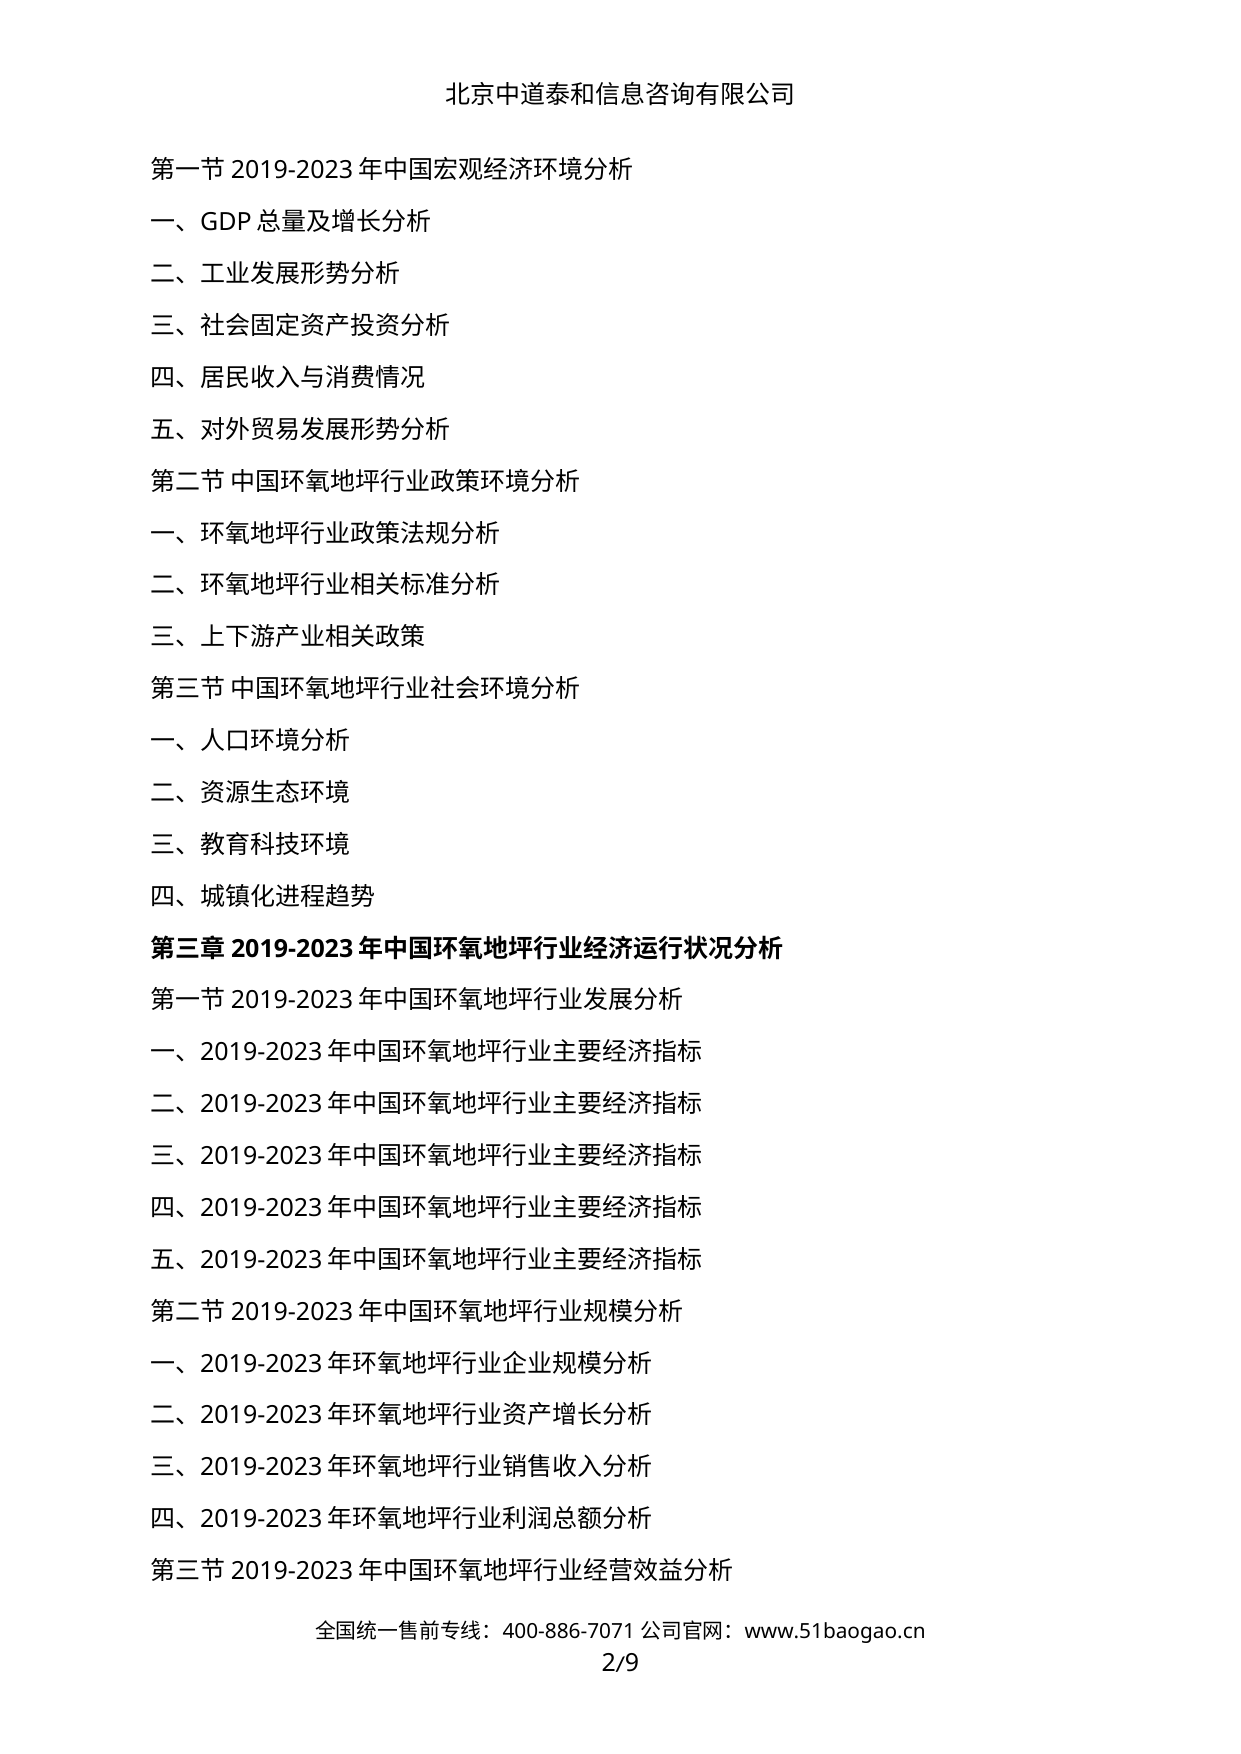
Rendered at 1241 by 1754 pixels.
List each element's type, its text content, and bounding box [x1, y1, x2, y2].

text 四、2019-2023年环氧地坪行业利润总额分析 [150, 1499, 1090, 1535]
text 二、环氧地坪行业相关标准分析 [150, 565, 1090, 601]
text 一、2019-2023年环氧地坪行业企业规模分析 [150, 1343, 1090, 1379]
text 一、2019-2023年中国环氧地坪行业主要经济指标 [150, 1032, 1090, 1068]
text 五、2019-2023年中国环氧地坪行业主要经济指标 [150, 1239, 1090, 1276]
text 三、上下游产业相关政策 [150, 617, 1090, 653]
text 第二节 2019-2023年中国环氧地坪行业规模分析 [150, 1291, 1090, 1327]
text 第三节 中国环氧地坪行业社会环境分析 [150, 669, 1090, 705]
text 二、2019-2023年中国环氧地坪行业主要经济指标 [150, 1084, 1090, 1120]
text 三、2019-2023年环氧地坪行业销售收入分析 [150, 1447, 1090, 1483]
text 四、居民收入与消费情况 [150, 357, 1090, 394]
text 第一节 2019-2023年中国环氧地坪行业发展分析 [150, 980, 1090, 1016]
text 三、教育科技环境 [150, 824, 1090, 861]
text 二、资源生态环境 [150, 772, 1090, 809]
text 一、环氧地坪行业政策法规分析 [150, 513, 1090, 549]
text 三、2019-2023年中国环氧地坪行业主要经济指标 [150, 1136, 1090, 1172]
text 一、GDP总量及增长分析 [150, 202, 1090, 238]
text 二、2019-2023年环氧地坪行业资产增长分析 [150, 1395, 1090, 1431]
text 二、工业发展形势分析 [150, 254, 1090, 290]
text 第一节 2019-2023年中国宏观经济环境分析 [150, 150, 1090, 186]
text 五、对外贸易发展形势分析 [150, 409, 1090, 446]
text 第三节 2019-2023年中国环氧地坪行业经营效益分析 [150, 1551, 1090, 1587]
text 第三章 2019-2023年中国环氧地坪行业经济运行状况分析 [150, 928, 1090, 964]
text 四、2019-2023年中国环氧地坪行业主要经济指标 [150, 1187, 1090, 1224]
text 四、城镇化进程趋势 [150, 876, 1090, 912]
text 一、人口环境分析 [150, 721, 1090, 757]
text 第二节 中国环氧地坪行业政策环境分析 [150, 461, 1090, 497]
text 三、社会固定资产投资分析 [150, 306, 1090, 342]
